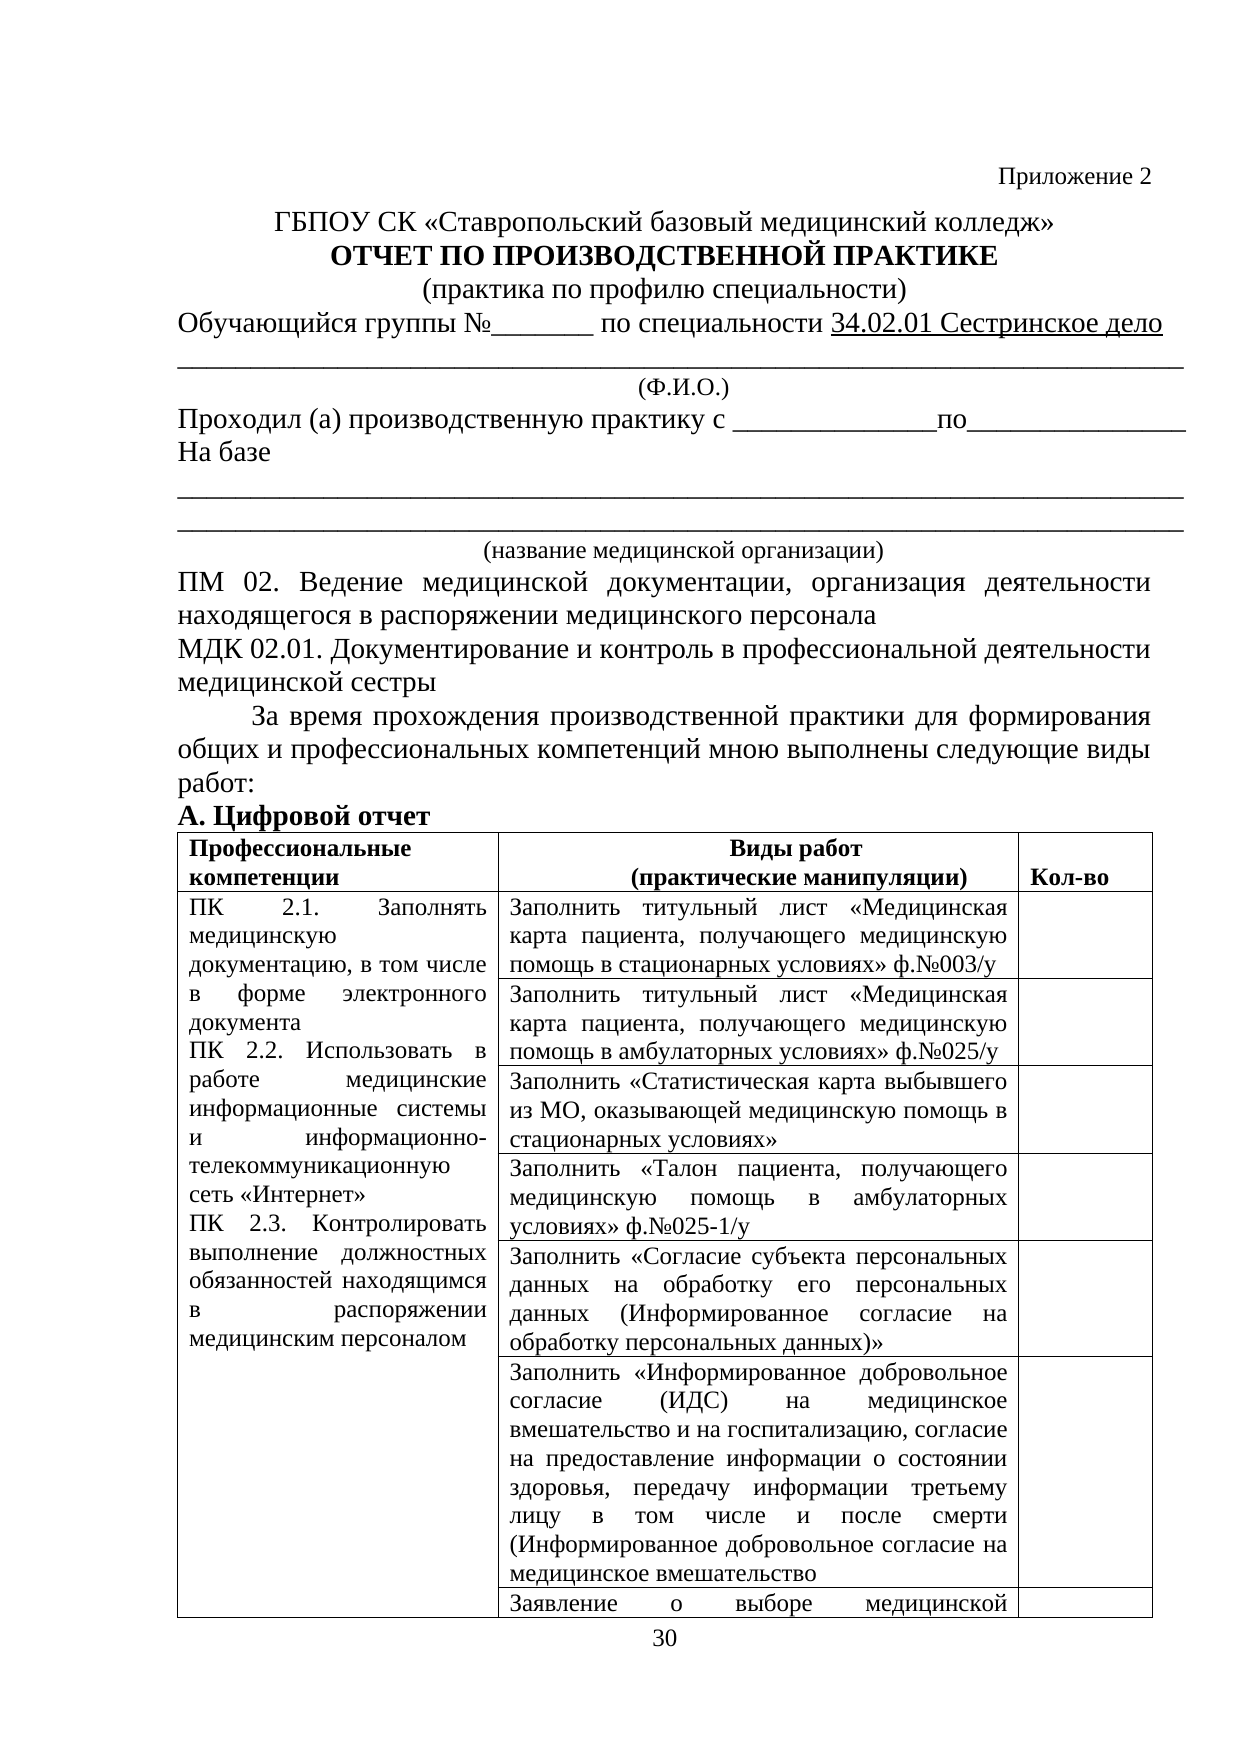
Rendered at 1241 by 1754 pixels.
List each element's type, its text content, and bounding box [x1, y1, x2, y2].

table_cell Заполнить «Талон пациента, получающего медицинскую помощь в амбулаторных условиях» ф.№025-1/у [499, 1154, 1018, 1240]
text ГБПОУ СК «Ставропольский базовый медицинский колледж» [177, 204, 1152, 238]
text (название медицинской организации) [177, 535, 1190, 564]
table_header Кол-во [1019, 833, 1152, 891]
table_cell ПК 2.1. Заполнять медицинскую документацию, в том числе в форме электронного документа ПК 2.2. Использовать в работе медицинские информационные системы и информационно-телекоммуникационную сеть «Интернет» ПК 2.3. Контролировать выполнение должностных обязанностей находящимся в распоряжении медицинским персоналом [178, 892, 498, 1617]
table_cell Заполнить «Информированное добровольное согласие (ИДС) на медицинское вмешательство и на госпитализацию, согласие на предоставление информации о состоянии здоровья, передачу информации третьему лицу в том числе и после смерти (Информированное добровольное согласие на медицинское вмешательство [499, 1357, 1018, 1587]
table_cell [1019, 1357, 1152, 1587]
table_cell Заполнить титульный лист «Медицинская карта пациента, получающего медицинскую помощь в амбулаторных условиях» ф.№025/у [499, 979, 1018, 1065]
table_cell [1019, 1154, 1152, 1240]
table_cell [1019, 1588, 1152, 1617]
table_cell Заполнить «Согласие субъекта персональных данных на обработку его персональных данных (Информированное согласие на обработку персональных данных)» [499, 1241, 1018, 1356]
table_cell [499, 1588, 1018, 1617]
table_cell [1019, 1241, 1152, 1356]
text Обучающийся группы №_______ по специальности 34.02.01 Сестринское дело [121, 305, 1190, 338]
text (Ф.И.О.) [177, 372, 1190, 401]
text На базе __________________________________________________________________________________________________________________________________________ [177, 434, 1190, 535]
table_header Виды работ (практические манипуляции) [499, 833, 1018, 891]
table_cell [1019, 979, 1152, 1065]
text А. Цифровой отчет [177, 798, 1152, 832]
table_cell [1019, 1066, 1152, 1152]
table_cell Заполнить титульный лист «Медицинская карта пациента, получающего медицинскую помощь в стационарных условиях» ф.№003/у [499, 892, 1018, 978]
subtitle ПМ 02. Ведение медицинской документации, организация деятельности находящегося в распоряжении медицинского персонала [177, 564, 1152, 631]
text Проходил (а) производственную практику с ______________по_______________ [177, 401, 1190, 434]
text За время прохождения производственной практики для формирования общих и профессиональных компетенций мною выполнены следующие виды работ: [177, 698, 1152, 798]
text Приложение 2 [177, 161, 1152, 190]
table_cell [1019, 892, 1152, 978]
table_cell Заполнить «Статистическая карта выбывшего из МО, оказывающей медицинскую помощь в стационарных условиях» [499, 1066, 1018, 1152]
text ОТЧЕТ ПО ПРОИЗВОДСТВЕННОЙ ПРАКТИКЕ [177, 238, 1152, 271]
text _____________________________________________________________________ [177, 338, 1190, 372]
text (практика по профилю специальности) [177, 271, 1152, 305]
subtitle МДК 02.01. Документирование и контроль в профессиональной деятельности медицинской сестры [177, 631, 1152, 698]
table_header Профессиональные компетенции [178, 833, 498, 891]
